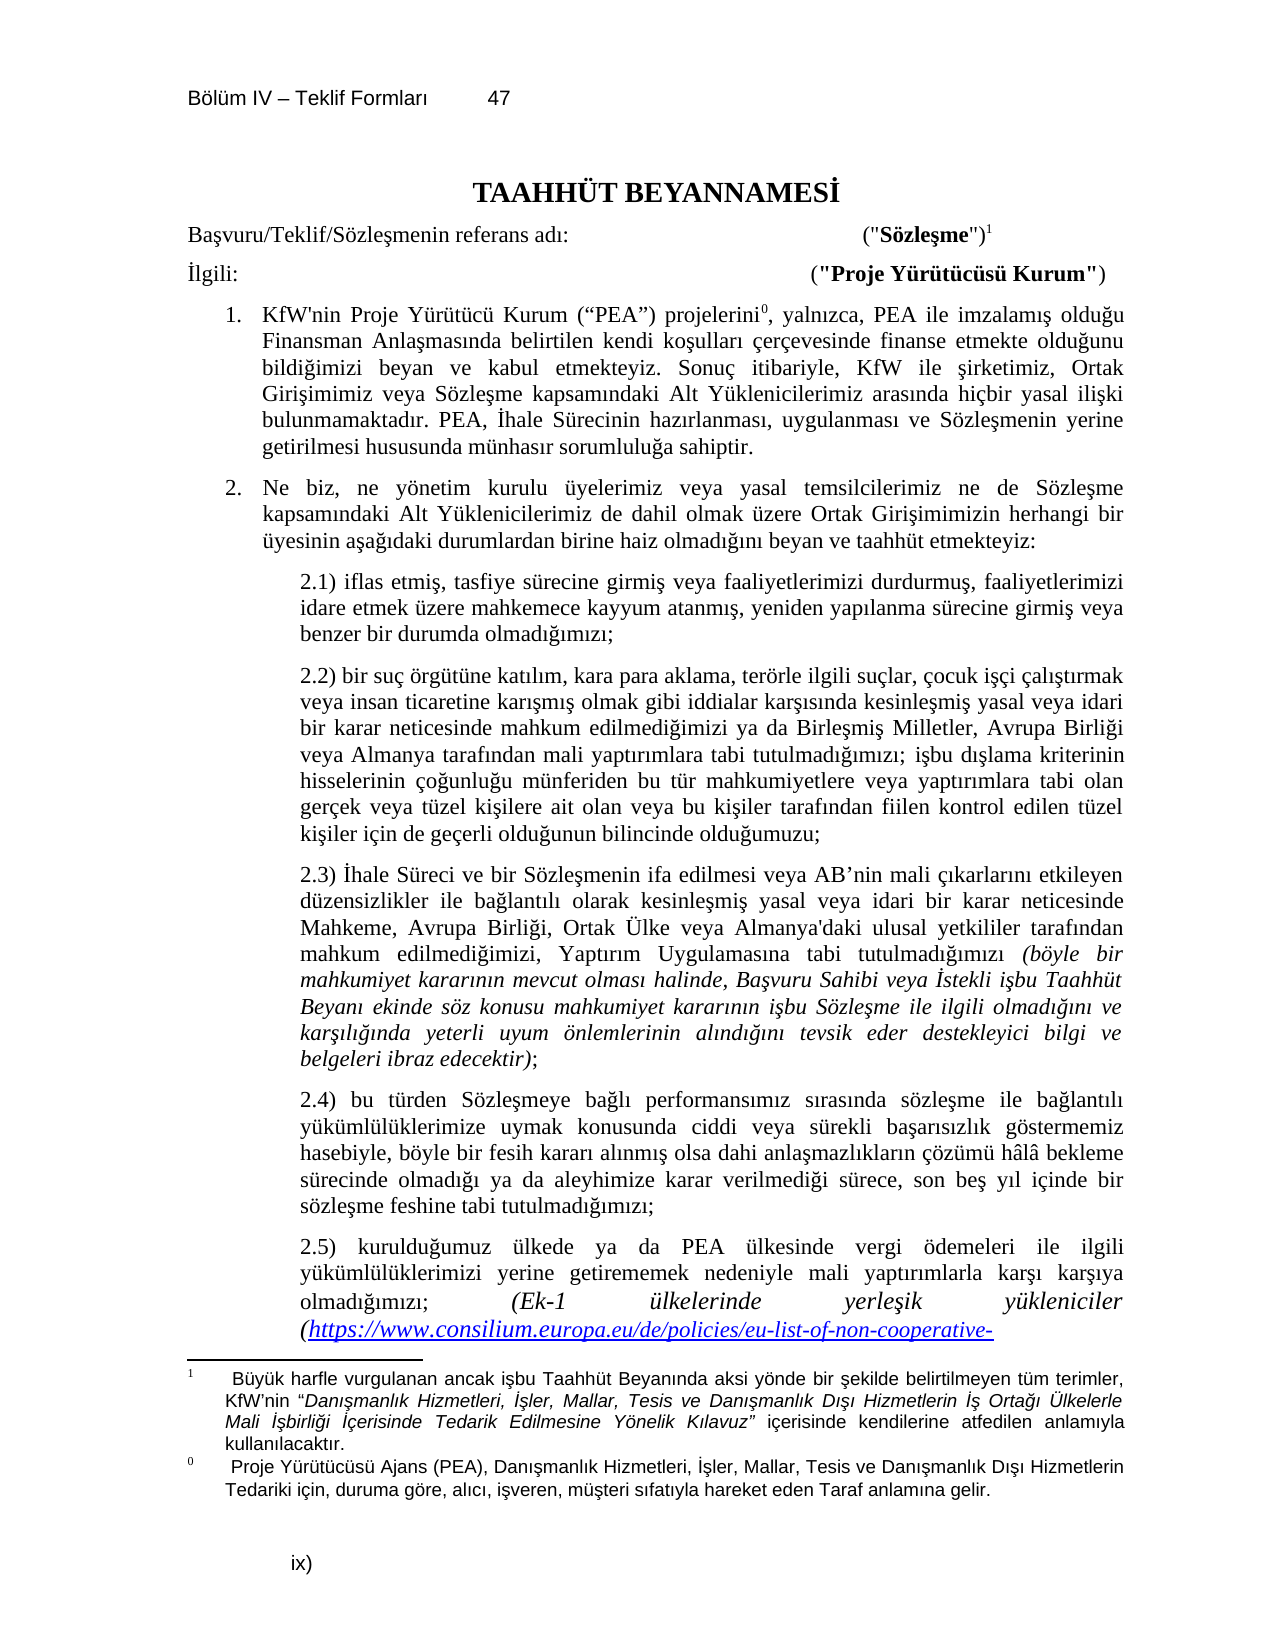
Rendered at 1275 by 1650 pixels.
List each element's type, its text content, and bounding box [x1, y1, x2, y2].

list KfW'nin Proje Yürütücü Kurum (“PEA”) projelerini, yalnızca, PEA ile imzalamış olduğu Finansman Anlaşmasında belirtilen kendi koşulları çerçevesinde finanse etmekte olduğunu bildiğimizi beyan ve kabul etmekteyiz. Sonuç itibariyle, KfW ile şirketimiz, Ortak Girişimimiz veya Sözleşme kapsamındaki Alt Yüklenicilerimiz arasında hiçbir yasal ilişki bulunmamaktadır. PEA, İhale Sürecinin hazırlanması, uygulanması ve Sözleşmenin yerine getirilmesi hususunda münhasır sorumluluğa sahiptir. [225, 301, 1125, 459]
text İlgili: ("Proje Yürütücüsü Kurum") [187, 260, 1125, 286]
text 2.4) bu türden Sözleşmeye bağlı performansımız sırasında sözleşme ile bağlantılı yükümlülüklerimize uymak konusunda ciddi veya sürekli başarısızlık göstermemiz hasebiyle, böyle bir fesih kararı alınmış olsa dahi anlaşmazlıkların çözümü hâlâ bekleme sürecinde olmadığı ya da aleyhimize karar verilmediği sürece, son beş yıl içinde bir sözleşme feshine tabi tutulmadığımızı; [300, 1087, 1125, 1218]
list Ne biz, ne yönetim kurulu üyelerimiz veya yasal temsilcilerimiz ne de Sözleşme kapsamındaki Alt Yüklenicilerimiz de dahil olmak üzere Ortak Girişimimizin herhangi bir üyesinin aşağıdaki durumlardan birine haiz olmadığını beyan ve taahhüt etmekteyiz: [225, 474, 1125, 553]
text Başvuru/Teklif/Sözleşmenin referans adı: ("Sözleşme") [187, 221, 1125, 247]
text 2.3) İhale Süreci ve bir Sözleşmenin ifa edilmesi veya AB’nin mali çıkarlarını etkileyen düzensizlikler ile bağlantılı olarak kesinleşmiş yasal veya idari bir karar neticesinde Mahkeme, Avrupa Birliği, Ortak Ülke veya Almanya'daki ulusal yetkililer tarafından mahkum edilmediğimizi, Yaptırım Uygulamasına tabi tutulmadığımızı (böyle bir mahkumiyet kararının mevcut olması halinde, Başvuru Sahibi veya İstekli işbu Taahhüt Beyanı ekinde söz konusu mahkumiyet kararının işbu Sözleşme ile ilgili olmadığını ve karşılığında yeterli uyum önlemlerinin alındığını tevsik eder destekleyici bilgi ve belgeleri ibraz edecektir); [300, 861, 1125, 1072]
text 2.1) iflas etmiş, tasfiye sürecine girmiş veya faaliyetlerimizi durdurmuş, faaliyetlerimizi idare etmek üzere mahkemece kayyum atanmış, yeniden yapılanma sürecine girmiş veya benzer bir durumda olmadığımızı; [300, 568, 1125, 647]
text TAAHHÜT BEYANNAMESİ [187, 175, 1125, 208]
text 2.2) bir suç örgütüne katılım, kara para aklama, terörle ilgili suçlar, çocuk işçi çalıştırmak veya insan ticaretine karışmış olmak gibi iddialar karşısında kesinleşmiş yasal veya idari bir karar neticesinde mahkum edilmediğimizi ya da Birleşmiş Milletler, Avrupa Birliği veya Almanya tarafından mali yaptırımlara tabi tutulmadığımızı; işbu dışlama kriterinin hisselerinin çoğunluğu münferiden bu tür mahkumiyetlere veya yaptırımlara tabi olan gerçek veya tüzel kişilere ait olan veya bu kişiler tarafından fiilen kontrol edilen tüzel kişiler için de geçerli olduğunun bilincinde olduğumuzu; [300, 662, 1125, 846]
